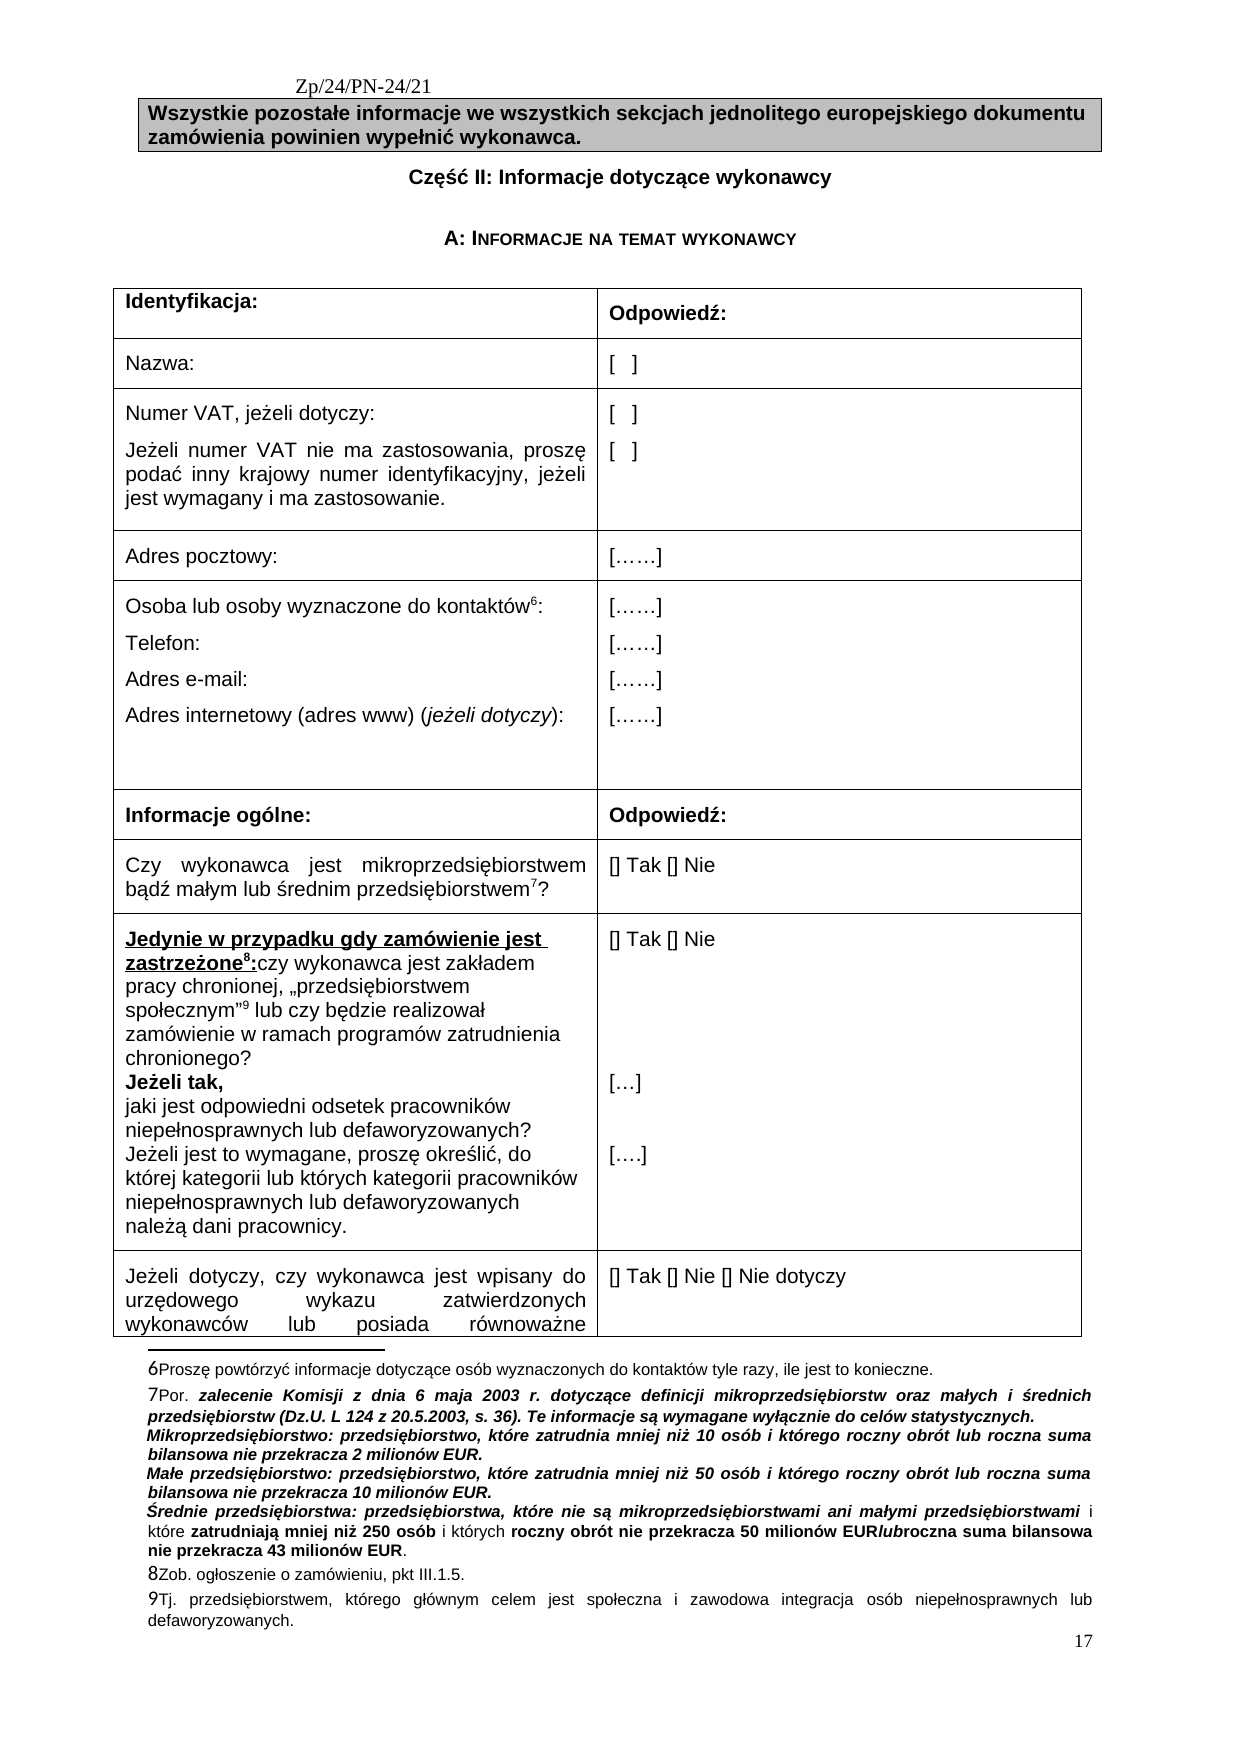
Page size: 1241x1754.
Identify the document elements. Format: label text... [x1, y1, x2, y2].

text Część II: Informacje dotyczące wykonawcy [148, 164, 1092, 188]
table_header Identyfikacja: [114, 289, 597, 337]
table_cell Numer VAT, jeżeli dotyczy: Jeżeli numer VAT nie ma zastosowania, proszę podać inny krajowy numer identyfikacyjny, jeżeli jest wymagany i ma zastosowanie. [114, 389, 597, 530]
table_cell [……] [598, 531, 1081, 580]
table_cell Adres pocztowy: [114, 531, 597, 580]
table_cell Odpowiedź: [598, 790, 1081, 839]
table_cell Osoba lub osoby wyznaczone do kontaktów: Telefon: Adres e-mail: Adres internetowy (adres www) (jeżeli dotyczy): [114, 581, 597, 789]
table_cell [] Tak [] Nie […] [….] [598, 914, 1081, 1250]
table_cell Jedynie w przypadku gdy zamówienie jest zastrzeżone:czy wykonawca jest zakładem pracy chronionej, „przedsiębiorstwem społecznym” lub czy będzie realizował zamówienie w ramach programów zatrudnienia chronionego? Jeżeli tak, jaki jest odpowiedni odsetek pracowników niepełnosprawnych lub defaworyzowanych? Jeżeli jest to wymagane, proszę określić, do której kategorii lub których kategorii pracowników niepełnosprawnych lub defaworyzowanych należą dani pracownicy. [114, 914, 597, 1250]
table_header Odpowiedź: [598, 289, 1081, 337]
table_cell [114, 1251, 597, 1336]
table_cell [] Tak [] Nie [598, 840, 1081, 913]
table_cell Informacje ogólne: [114, 790, 597, 839]
table_cell [ ] [ ] [598, 389, 1081, 530]
table_cell Czy wykonawca jest mikroprzedsiębiorstwem bądź małym lub średnim przedsiębiorstwem? [114, 840, 597, 913]
text A: Informacje na temat wykonawcy [148, 226, 1092, 250]
table_cell [……] [……] [……] [……] [598, 581, 1081, 789]
table_cell Nazwa: [114, 339, 597, 387]
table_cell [598, 1251, 1081, 1336]
text Wszystkie pozostałe informacje we wszystkich sekcjach jednolitego europejskiego dokumentu zamówienia powinien wypełnić wykonawca. [139, 99, 1101, 151]
table_cell [ ] [598, 339, 1081, 387]
